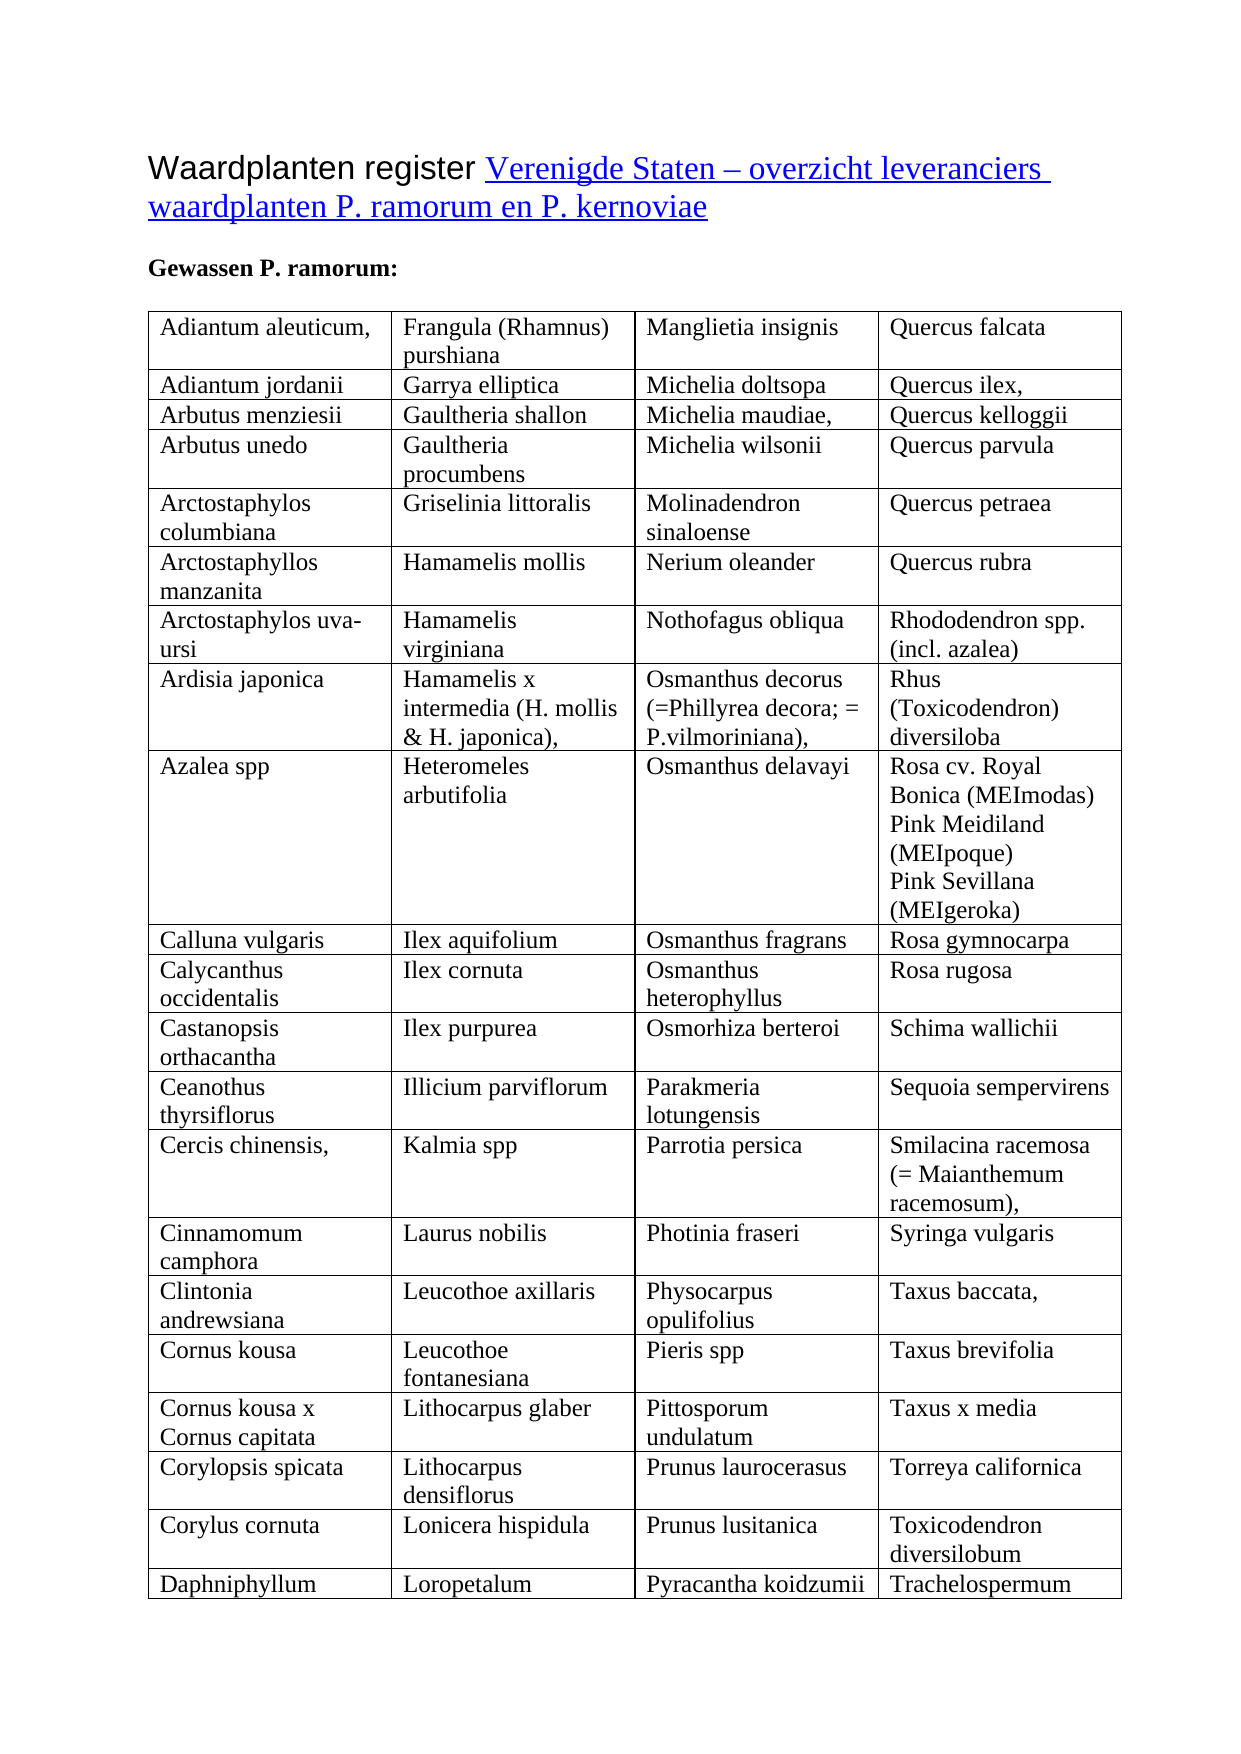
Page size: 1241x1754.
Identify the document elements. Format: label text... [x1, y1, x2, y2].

table_cell Nerium oleander [636, 547, 878, 604]
table_cell Corylus cornuta [149, 1510, 391, 1568]
table_cell Parakmeria lotungensis [636, 1072, 878, 1129]
text Gewassen P. ramorum: [148, 253, 1122, 282]
table_cell Lithocarpus glaber [392, 1393, 634, 1451]
table_cell Prunus laurocerasus [636, 1452, 878, 1509]
table_cell Physocarpus opulifolius [636, 1276, 878, 1334]
table_cell Taxus baccata, [879, 1276, 1121, 1334]
table_cell Pittosporum undulatum [636, 1393, 878, 1451]
table_cell Calycanthus occidentalis [149, 955, 391, 1012]
table_cell Garrya elliptica [392, 370, 634, 399]
table_cell Torreya californica [879, 1452, 1121, 1509]
table_cell Arbutus unedo [149, 430, 391, 487]
table_cell Sequoia sempervirens [879, 1072, 1121, 1129]
table_cell Ceanothus thyrsiflorus [149, 1072, 391, 1129]
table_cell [149, 1569, 391, 1598]
table_cell Kalmia spp [392, 1130, 634, 1217]
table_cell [636, 1569, 878, 1598]
table_header Quercus falcata [879, 312, 1121, 369]
table_cell Quercus ilex, [879, 370, 1121, 399]
table_cell Hamamelis mollis [392, 547, 634, 604]
table_cell Leucothoe fontanesiana [392, 1335, 634, 1392]
table_cell Parrotia persica [636, 1130, 878, 1217]
table_cell Molinadendron sinaloense [636, 489, 878, 546]
table_cell Arbutus menziesii [149, 400, 391, 429]
table_cell Quercus rubra [879, 547, 1121, 604]
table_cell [392, 1569, 634, 1598]
table_cell Arctostaphylos columbiana [149, 489, 391, 546]
table_cell Quercus kelloggii [879, 400, 1121, 429]
table_cell Osmanthus fragrans [636, 925, 878, 954]
table_cell Corylopsis spicata [149, 1452, 391, 1509]
table_cell Michelia wilsonii [636, 430, 878, 487]
table_cell Syringa vulgaris [879, 1218, 1121, 1275]
table_cell Cinnamomum camphora [149, 1218, 391, 1275]
table_cell Taxus brevifolia [879, 1335, 1121, 1392]
table_cell Ilex cornuta [392, 955, 634, 1012]
table_cell Gaultheria procumbens [392, 430, 634, 487]
table_cell Calluna vulgaris [149, 925, 391, 954]
table_cell Schima wallichii [879, 1013, 1121, 1071]
table_cell Cercis chinensis, [149, 1130, 391, 1217]
table_cell Clintonia andrewsiana [149, 1276, 391, 1334]
table_cell Rhododendron spp. (incl. azalea) [879, 606, 1121, 663]
table_cell Adiantum jordanii [149, 370, 391, 399]
table_cell Photinia fraseri [636, 1218, 878, 1275]
table_cell Griselinia littoralis [392, 489, 634, 546]
table_cell Heteromeles arbutifolia [392, 751, 634, 924]
table_cell Smilacina racemosa (= Maianthemum racemosum), [879, 1130, 1121, 1217]
table_cell Arctostaphyllos manzanita [149, 547, 391, 604]
table_cell Leucothoe axillaris [392, 1276, 634, 1334]
table_cell Prunus lusitanica [636, 1510, 878, 1568]
table_cell Hamamelis x intermedia (H. mollis & H. japonica), [392, 664, 634, 750]
table_cell Rosa cv. Royal Bonica (MEImodas) Pink Meidiland (MEIpoque) Pink Sevillana (MEIgeroka) [879, 751, 1121, 924]
table_cell Nothofagus obliqua [636, 606, 878, 663]
text Waardplanten register Verenigde Staten – overzicht leveranciers waardplanten P. ramorum en P. kernoviae [148, 148, 1122, 224]
table_header Manglietia insignis [636, 312, 878, 369]
table_cell Gaultheria shallon [392, 400, 634, 429]
table_cell Hamamelis virginiana [392, 606, 634, 663]
table_cell Lithocarpus densiflorus [392, 1452, 634, 1509]
table_cell Arctostaphylos uva-ursi [149, 606, 391, 663]
table_header Frangula (Rhamnus) purshiana [392, 312, 634, 369]
table_header Adiantum aleuticum, [149, 312, 391, 369]
table_cell Osmanthus decorus (=Phillyrea decora; = P.vilmoriniana), [636, 664, 878, 750]
table_cell Azalea spp [149, 751, 391, 924]
table_cell Osmanthus delavayi [636, 751, 878, 924]
table_cell Ilex aquifolium [392, 925, 634, 954]
table_cell Quercus parvula [879, 430, 1121, 487]
table_cell Cornus kousa x Cornus capitata [149, 1393, 391, 1451]
table_cell Ilex purpurea [392, 1013, 634, 1071]
table_cell Lonicera hispidula [392, 1510, 634, 1568]
table_cell Rhus (Toxicodendron) diversiloba [879, 664, 1121, 750]
table_cell Illicium parviflorum [392, 1072, 634, 1129]
table_cell Quercus petraea [879, 489, 1121, 546]
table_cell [879, 1569, 1121, 1598]
table_cell Ardisia japonica [149, 664, 391, 750]
table_cell Osmanthus heterophyllus [636, 955, 878, 1012]
table_cell Rosa rugosa [879, 955, 1121, 1012]
table_cell Laurus nobilis [392, 1218, 634, 1275]
table_cell Rosa gymnocarpa [879, 925, 1121, 954]
table_cell Pieris spp [636, 1335, 878, 1392]
table_cell Michelia doltsopa [636, 370, 878, 399]
table_cell Castanopsis orthacantha [149, 1013, 391, 1071]
table_cell Cornus kousa [149, 1335, 391, 1392]
table_cell Michelia maudiae, [636, 400, 878, 429]
table_cell Taxus x media [879, 1393, 1121, 1451]
table_cell Osmorhiza berteroi [636, 1013, 878, 1071]
table_cell Toxicodendron diversilobum [879, 1510, 1121, 1568]
